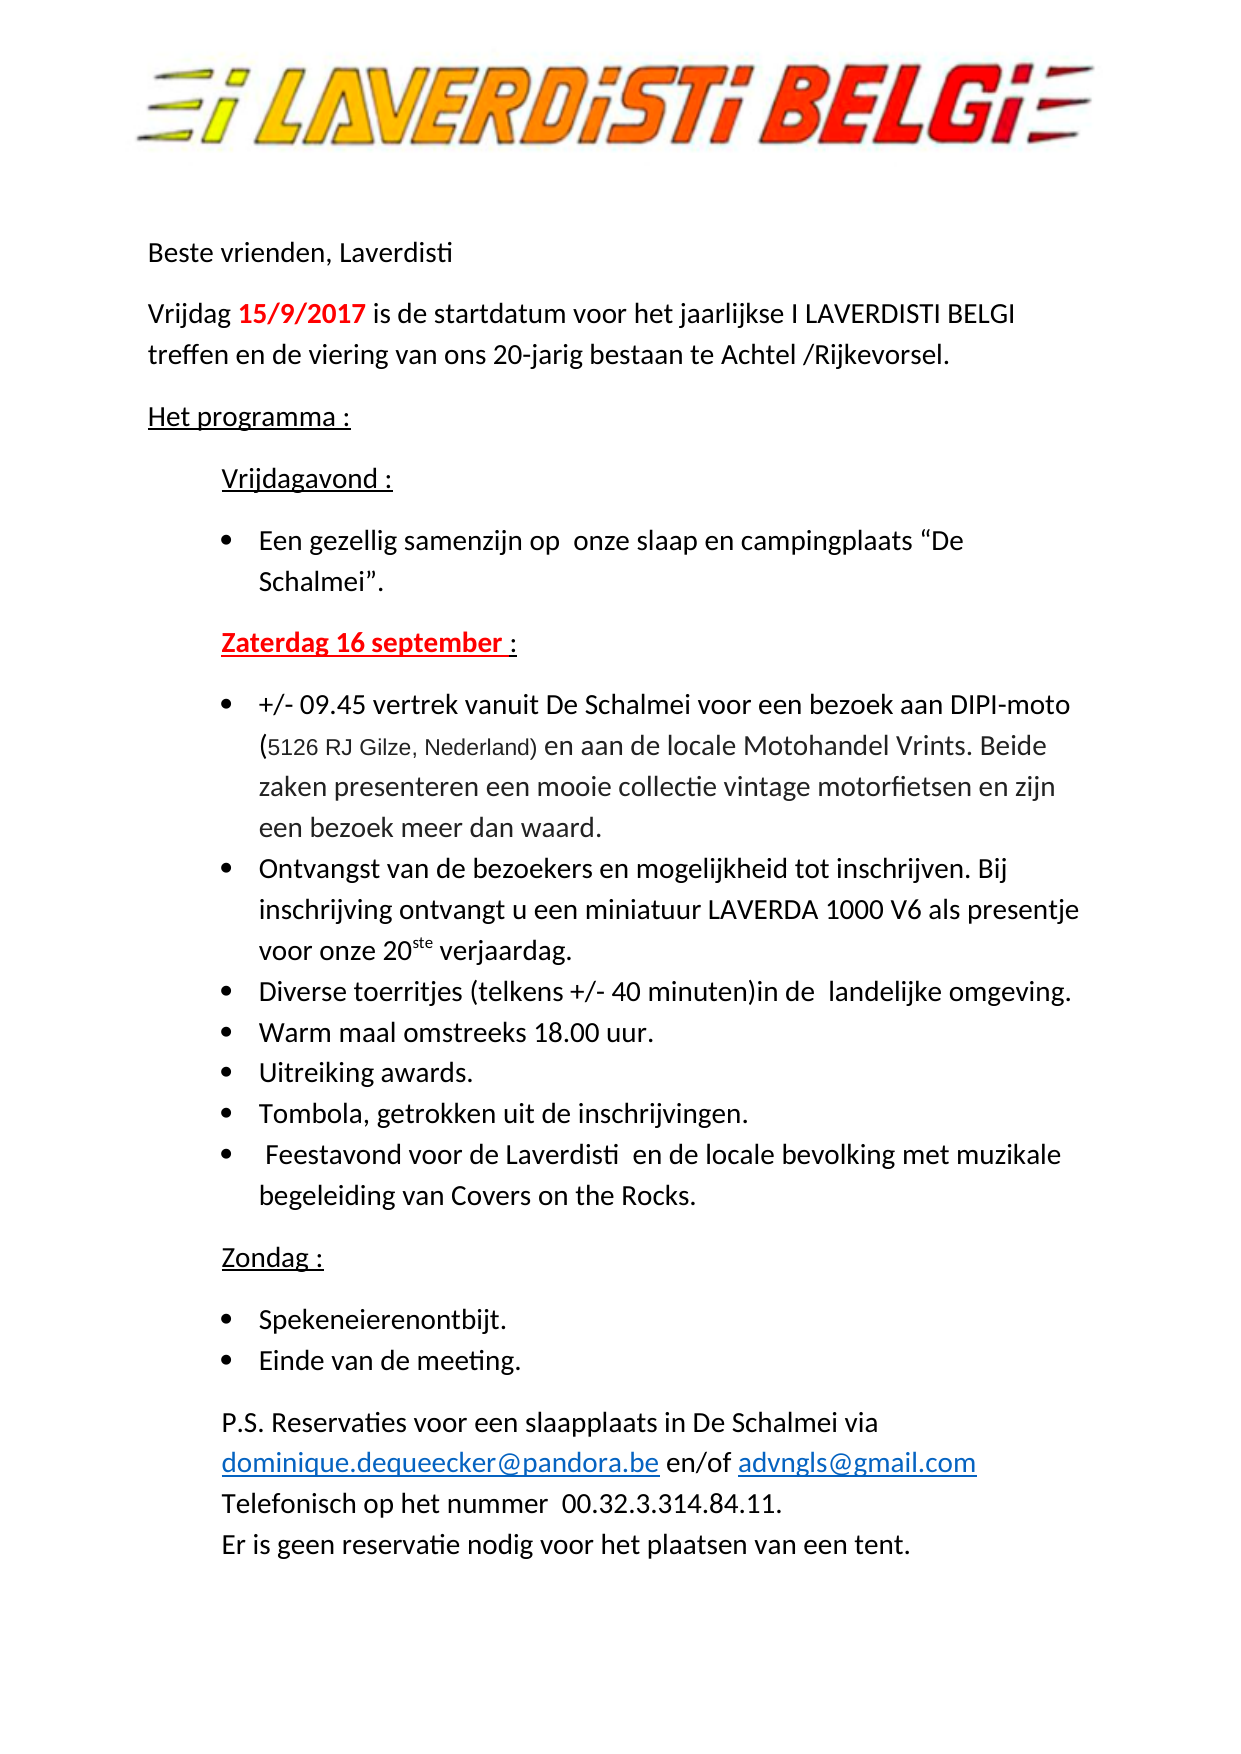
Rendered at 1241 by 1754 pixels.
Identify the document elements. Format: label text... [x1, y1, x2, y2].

list Feestavond voor de Laverdisti en de locale bevolking met muzikale begeleiding van Covers on the Rocks. [221, 1136, 1093, 1213]
text Zaterdag 16 september : [148, 624, 1093, 660]
picture [117, 40, 1114, 167]
list Uitreiking awards. [221, 1054, 1093, 1090]
list +/- 09.45 vertrek vanuit De Schalmei voor een bezoek aan DIPI-moto (5126 RJ Gilze, Nederland) en aan de locale Motohandel Vrints. Beide zaken presenteren een mooie collectie vintage motorfietsen en zijn een bezoek meer dan waard. [221, 686, 1093, 844]
text Vrijdag 15/9/2017 is de startdatum voor het jaarlijkse I LAVERDISTI BELGI treffen en de viering van ons 20-jarig bestaan te Achtel /Rijkevorsel. [148, 295, 1093, 372]
text Beste vrienden, Laverdisti [148, 234, 1093, 269]
text Vrijdagavond : [148, 460, 1093, 496]
text P.S. Reservaties voor een slaapplaats in De Schalmei via dominique.dequeecker@pandora.be en/of advngls@gmail.com Telefonisch op het nummer 00.32.3.314.84.11. Er is geen reservatie nodig voor het plaatsen van een tent. [221, 1404, 1093, 1562]
text Zondag : [148, 1239, 1093, 1275]
list Spekeneierenontbijt. [221, 1301, 1093, 1337]
text Het programma : [148, 398, 1093, 434]
list Diverse toerritjes (telkens +/- 40 minuten)in de landelijke omgeving. [221, 973, 1093, 1008]
list Tombola, getrokken uit de inschrijvingen. [221, 1096, 1093, 1131]
list Einde van de meeting. [221, 1342, 1093, 1377]
list Een gezellig samenzijn op onze slaap en campingplaats “De Schalmei”. [221, 522, 1093, 598]
list Ontvangst van de bezoekers en mogelijkheid tot inschrijven. Bij inschrijving ontvangt u een miniatuur LAVERDA 1000 V6 als presentje voor onze 20ste verjaardag. [221, 850, 1093, 967]
list Warm maal omstreeks 18.00 uur. [221, 1014, 1093, 1049]
